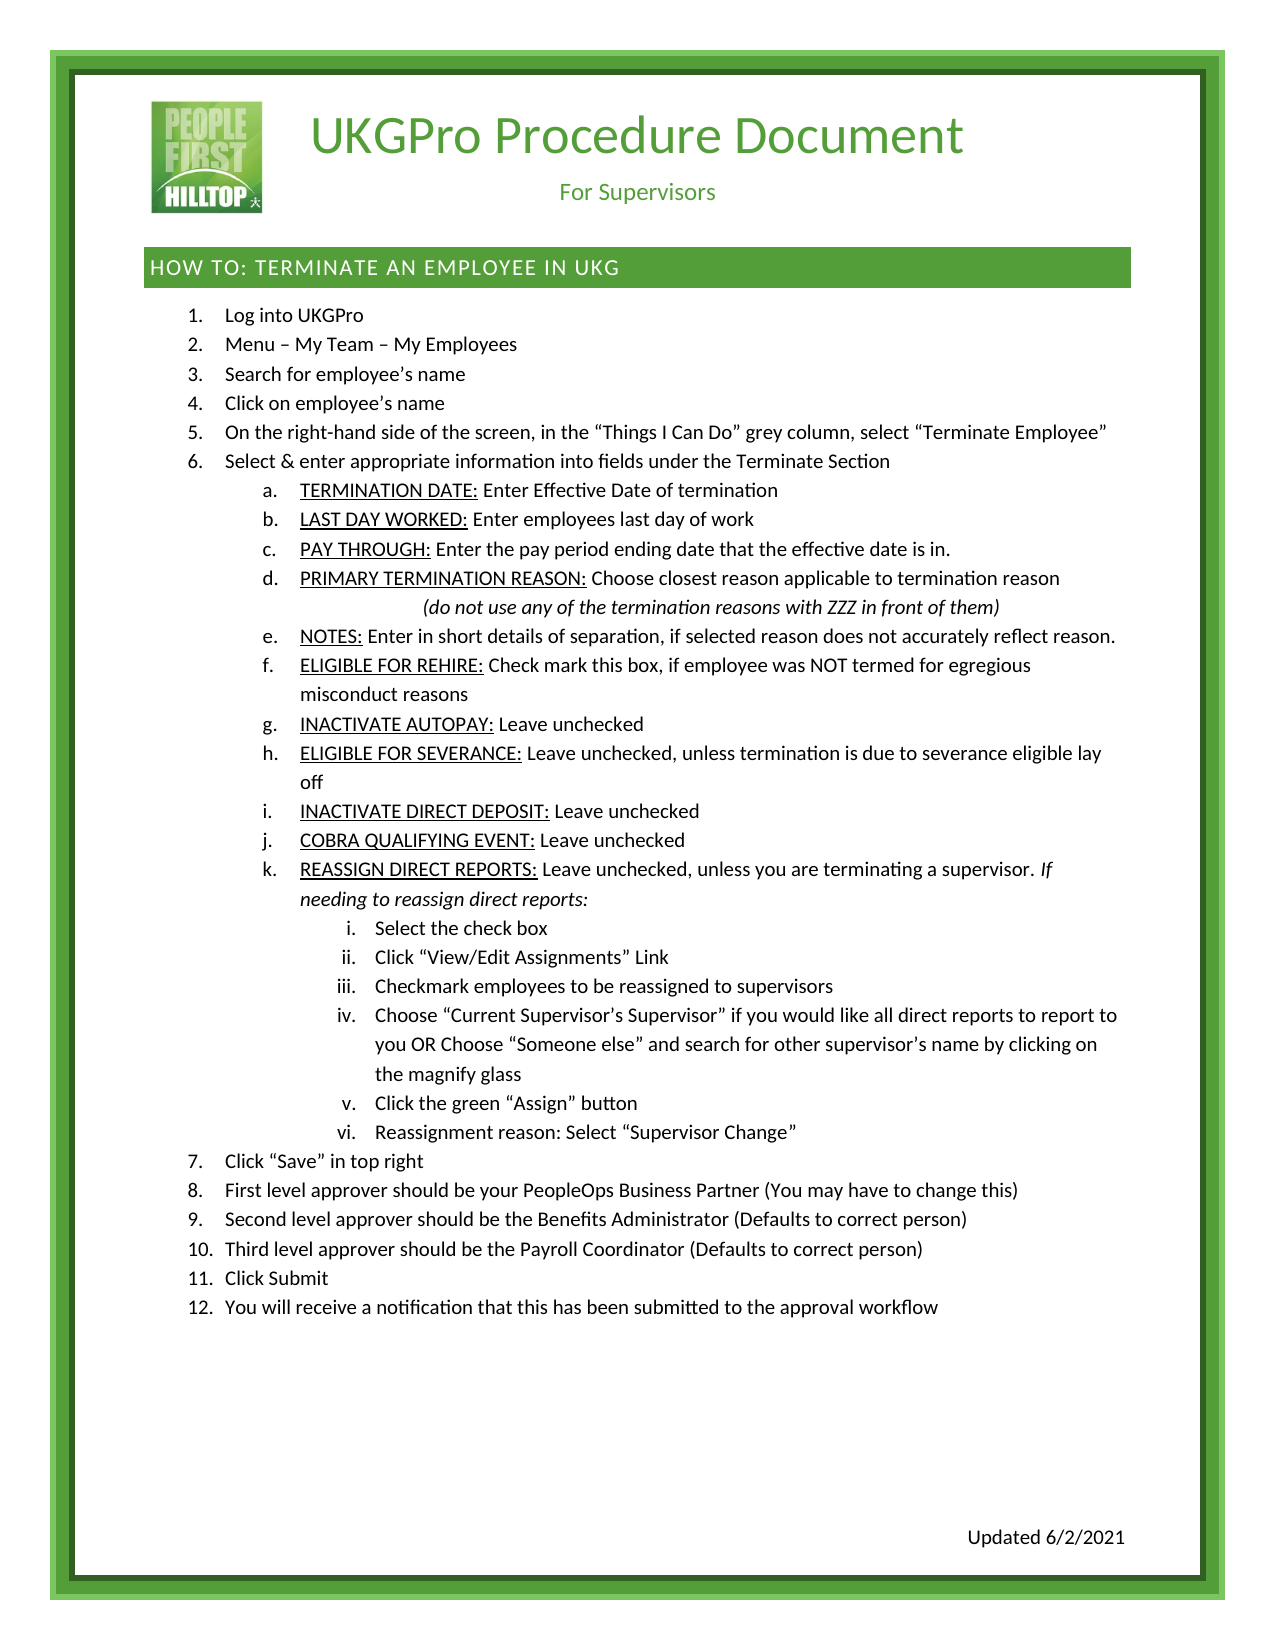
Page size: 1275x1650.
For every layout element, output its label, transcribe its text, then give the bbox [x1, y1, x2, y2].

list INACTIVATE AUTOPAY: Leave unchecked [262, 711, 1125, 736]
list COBRA QUALIFYING EVENT: Leave unchecked [262, 827, 1125, 853]
list Select & enter appropriate information into fields under the Terminate Section [187, 448, 1125, 474]
list REASSIGN DIRECT REPORTS: Leave unchecked, unless you are terminating a supervisor. If needing to reassign direct reports: [262, 857, 1125, 911]
list PRIMARY TERMINATION REASON: Choose closest reason applicable to termination reason [262, 565, 1125, 590]
list Checkmark employees to be reassigned to supervisors [356, 973, 1125, 999]
list On the right-hand side of the screen, in the “Things I Can Do” grey column, select “Terminate Employee” [187, 419, 1125, 444]
picture [150, 100, 263, 214]
list INACTIVATE DIRECT DEPOSIT: Leave unchecked [262, 798, 1125, 824]
list NOTES: Enter in short details of separation, if selected reason does not accurately reflect reason. [262, 623, 1125, 649]
list Click “View/Edit Assignments” Link [356, 944, 1125, 969]
list Third level approver should be the Payroll Coordinator (Defaults to correct person) [187, 1236, 1125, 1261]
list Select the check box [356, 915, 1125, 940]
list Click on employee’s name [187, 390, 1125, 415]
list Menu – My Team – My Employees [187, 332, 1125, 357]
list ELIGIBLE FOR REHIRE: Check mark this box, if employee was NOT termed for egregious misconduct reasons [262, 652, 1125, 707]
subtitle How to: Terminate an employee in ukg [150, 254, 1125, 282]
list Log into UKGPro [187, 302, 1125, 328]
list Second level approver should be the Benefits Administrator (Defaults to correct person) [187, 1207, 1125, 1232]
list (do not use any of the termination reasons with ZZZ in front of them) [300, 594, 1125, 619]
list Reassignment reason: Select “Supervisor Change” [356, 1119, 1125, 1144]
list LAST DAY WORKED: Enter employees last day of work [262, 507, 1125, 532]
list First level approver should be your PeopleOps Business Partner (You may have to change this) [187, 1177, 1125, 1203]
list Click “Save” in top right [187, 1148, 1125, 1174]
list Click the green “Assign” button [356, 1090, 1125, 1115]
list PAY THROUGH: Enter the pay period ending date that the effective date is in. [262, 536, 1125, 561]
list Choose “Current Supervisor’s Supervisor” if you would like all direct reports to report to you OR Choose “Someone else” and search for other supervisor’s name by clicking on the magnify glass [356, 1002, 1125, 1086]
list TERMINATION DATE: Enter Effective Date of termination [262, 477, 1125, 503]
list You will receive a notification that this has been submitted to the approval workflow [187, 1294, 1125, 1319]
list Click Submit [187, 1265, 1125, 1290]
list Search for employee’s name [187, 361, 1125, 386]
list ELIGIBLE FOR SEVERANCE: Leave unchecked, unless termination is due to severance eligible lay off [262, 740, 1125, 794]
